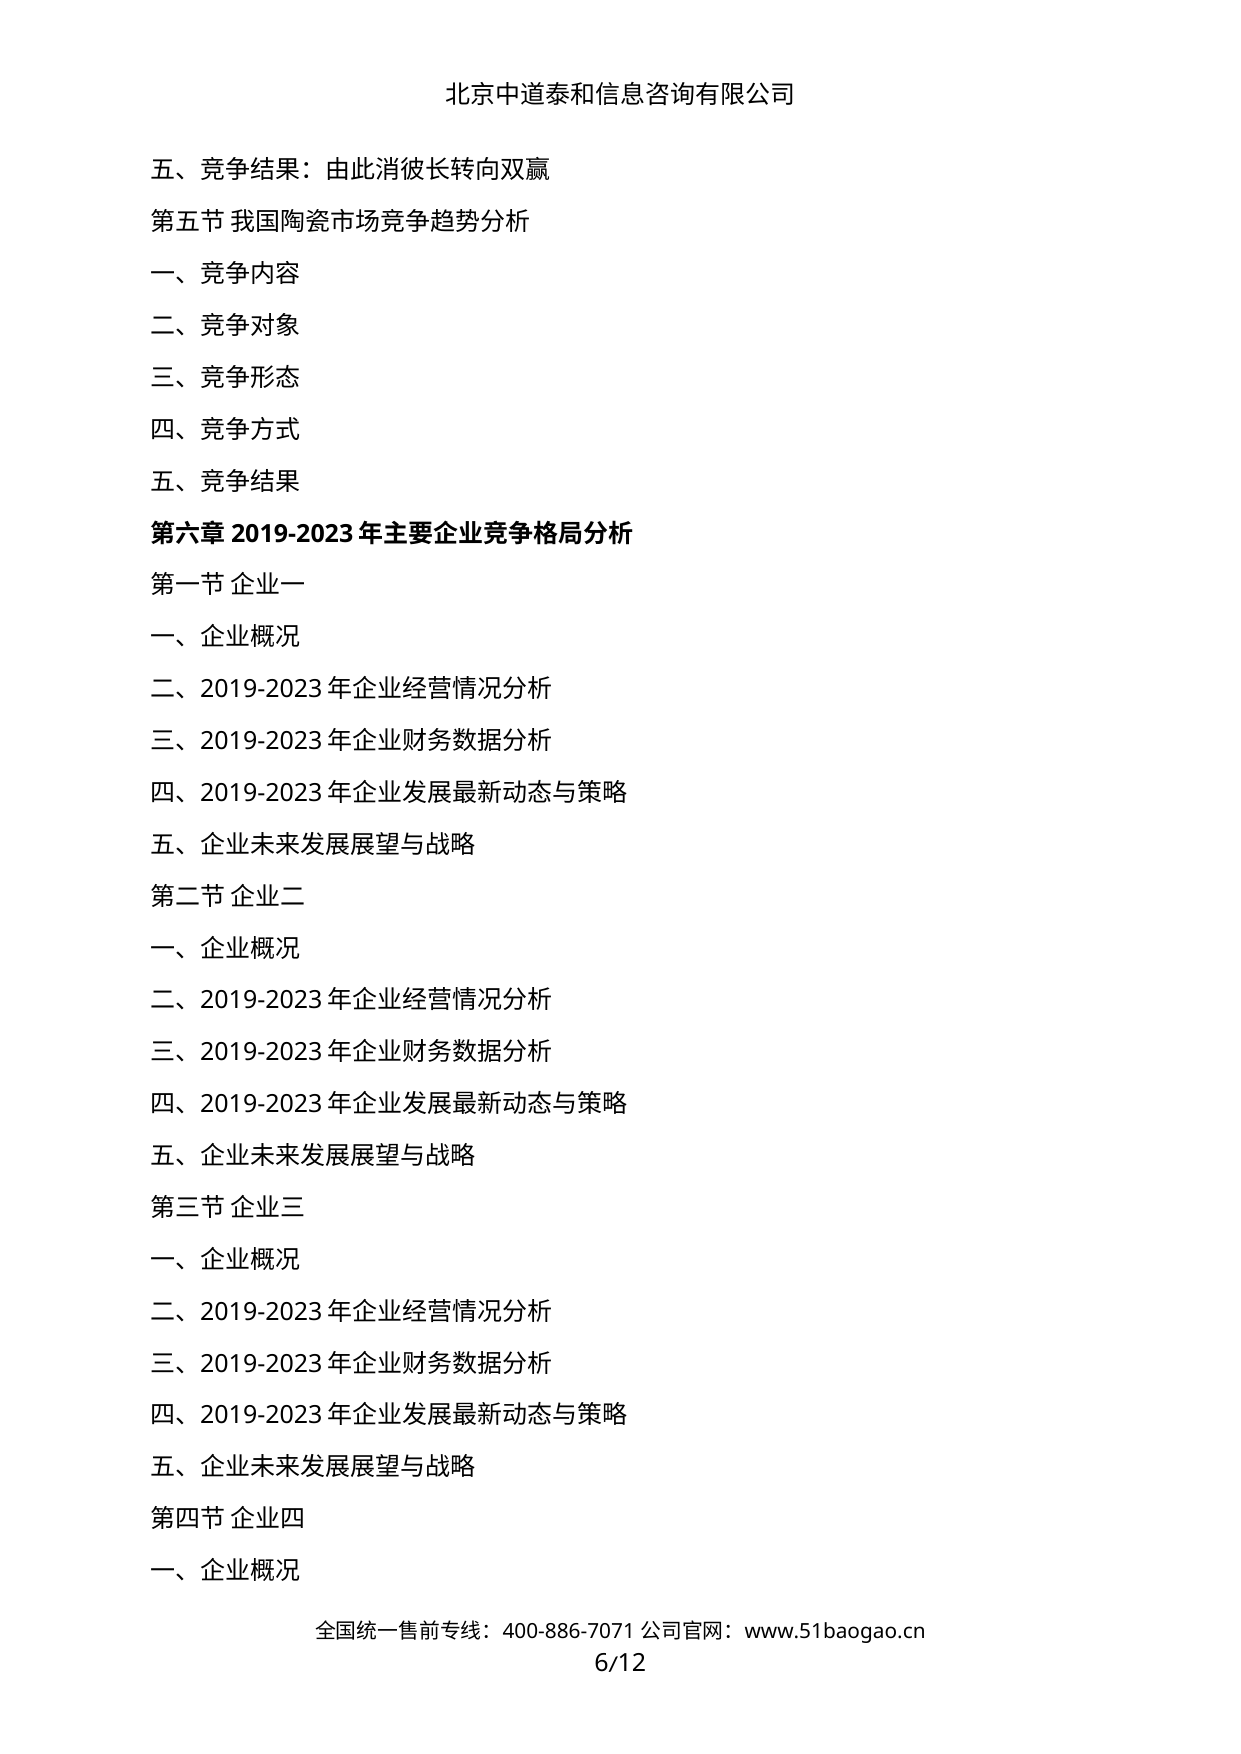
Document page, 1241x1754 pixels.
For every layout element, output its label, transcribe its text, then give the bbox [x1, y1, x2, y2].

text 五、竞争结果：由此消彼长转向双赢 [150, 150, 1090, 186]
text 四、2019-2023年企业发展最新动态与策略 [150, 772, 1090, 809]
text 四、2019-2023年企业发展最新动态与策略 [150, 1084, 1090, 1120]
text 四、2019-2023年企业发展最新动态与策略 [150, 1395, 1090, 1431]
text 二、2019-2023年企业经营情况分析 [150, 1291, 1090, 1327]
text 三、2019-2023年企业财务数据分析 [150, 1032, 1090, 1068]
text 第三节 企业三 [150, 1187, 1090, 1224]
text 第二节 企业二 [150, 876, 1090, 912]
text 一、竞争内容 [150, 254, 1090, 290]
text 五、企业未来发展展望与战略 [150, 1136, 1090, 1172]
text 三、2019-2023年企业财务数据分析 [150, 1343, 1090, 1379]
text 五、企业未来发展展望与战略 [150, 824, 1090, 861]
text 五、竞争结果 [150, 461, 1090, 497]
text 第四节 企业四 [150, 1499, 1090, 1535]
text 二、2019-2023年企业经营情况分析 [150, 980, 1090, 1016]
text 二、2019-2023年企业经营情况分析 [150, 669, 1090, 705]
text 第六章 2019-2023年主要企业竞争格局分析 [150, 513, 1090, 549]
text 五、企业未来发展展望与战略 [150, 1447, 1090, 1483]
text 三、竞争形态 [150, 357, 1090, 394]
text 一、企业概况 [150, 1551, 1090, 1587]
text 第一节 企业一 [150, 565, 1090, 601]
text 一、企业概况 [150, 617, 1090, 653]
text 第五节 我国陶瓷市场竞争趋势分析 [150, 202, 1090, 238]
text 三、2019-2023年企业财务数据分析 [150, 721, 1090, 757]
text 一、企业概况 [150, 1239, 1090, 1276]
text 二、竞争对象 [150, 306, 1090, 342]
text 一、企业概况 [150, 928, 1090, 964]
text 四、竞争方式 [150, 409, 1090, 446]
